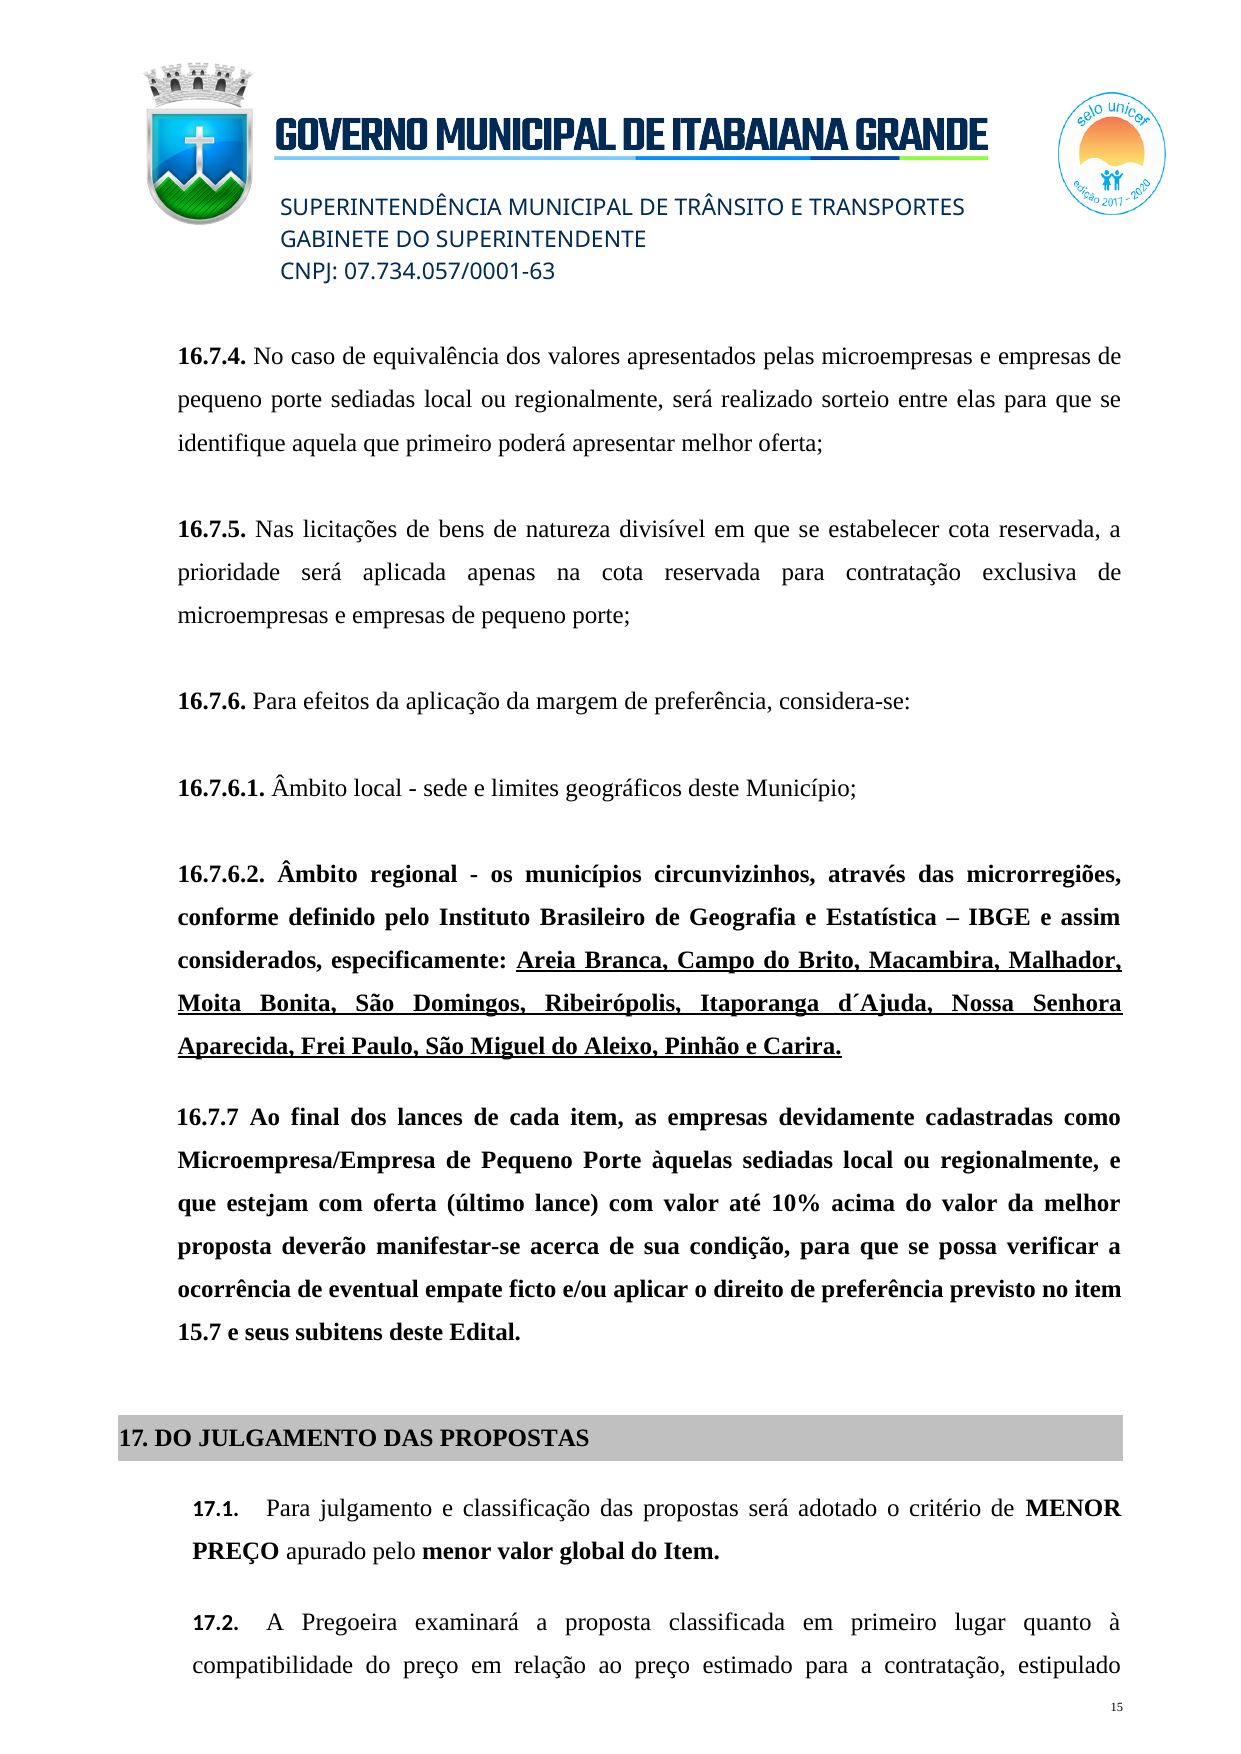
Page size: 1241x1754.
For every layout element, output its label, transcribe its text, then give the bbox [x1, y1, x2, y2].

list Para julgamento e classificação das propostas será adotado o critério de MENOR PREÇO apurado pelo menor valor global do Item. [192, 1493, 1121, 1565]
list 16.7.6. Para efeitos da aplicação da margem de preferência, considera-se: [177, 686, 1122, 715]
picture [995, 92, 1228, 215]
text 16.7.7 Ao final dos lances de cada item, as empresas devidamente cadastradas como Microempresa/Empresa de Pequeno Porte àquelas sediadas local ou regionalmente, e que estejam com oferta (último lance) com valor até 10% acima do valor da melhor proposta deverão manifestar-se acerca de sua condição, para que se possa verificar a ocorrência de eventual empate ficto e/ou aplicar o direito de preferência previsto no item 15.7 e seus subitens deste Edital. [176, 1102, 1122, 1346]
list 16.7.6.2. Âmbito regional - os municípios circunvizinhos, através das microrregiões, conforme definido pelo Instituto Brasileiro de Geografia e Estatística – IBGE e assim considerados, especificamente: Areia Branca, Campo do Brito, Macambira, Malhador, Moita Bonita, São Domingos, Ribeirópolis, Itaporanga d´Ajuda, Nossa Senhora Aparecida, Frei Paulo, São Miguel do Aleixo, Pinhão e Carira. [177, 1014, 1122, 1060]
picture [142, 62, 989, 225]
list 16.7.4. No caso de equivalência dos valores apresentados pelas microempresas e empresas de pequeno porte sediadas local ou regionalmente, será realizado sorteio entre elas para que se identifique aquela que primeiro poderá apresentar melhor oferta; [177, 341, 1122, 456]
list 16.7.6.2. Âmbito regional - os municípios circunvizinhos, através das microrregiões, conforme definido pelo Instituto Brasileiro de Geografia e Estatística – IBGE e assim considerados, especificamente: Areia Branca, Campo do Brito, Macambira, Malhador, Moita Bonita, São Domingos, Ribeirópolis, Itaporanga d´Ajuda, Nossa Senhora Aparecida, Frei Paulo, São Miguel do Aleixo, Pinhão e Carira. [177, 859, 1122, 1013]
list 16.7.6.1. Âmbito local - sede e limites geográficos deste Município; [177, 773, 1122, 801]
list 16.7.5. Nas licitações de bens de natureza divisível em que se estabelecer cota reservada, a prioridade será aplicada apenas na cota reservada para contratação exclusiva de microempresas e empresas de pequeno porte; [177, 514, 1122, 629]
